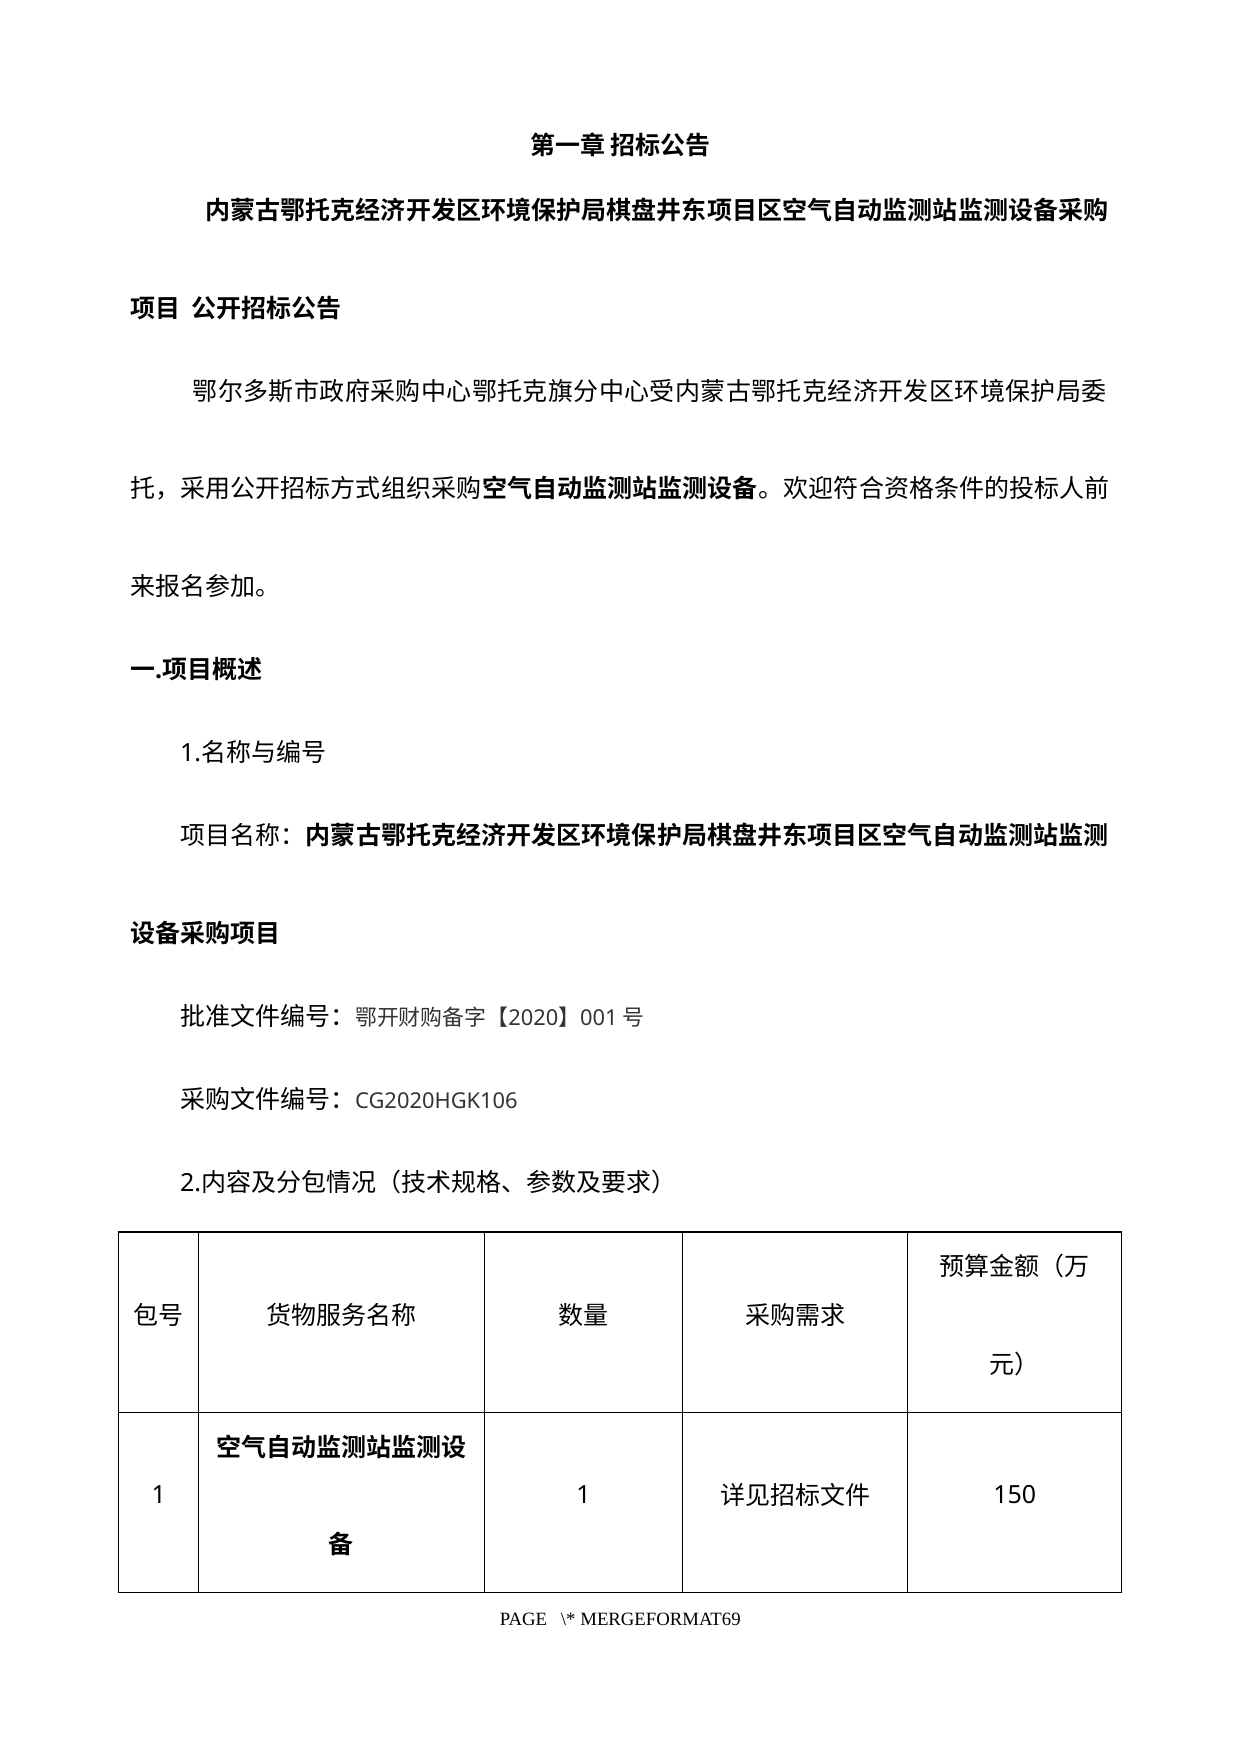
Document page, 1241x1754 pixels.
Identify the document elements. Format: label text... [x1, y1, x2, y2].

text 项目名称：内蒙古鄂托克经济开发区环境保护局棋盘井东项目区空气自动监测站监测设备采购项目 [130, 801, 1110, 964]
table_cell 详见招标文件 [683, 1413, 907, 1592]
text 2.内容及分包情况（技术规格、参数及要求） [130, 1148, 1110, 1213]
text 内蒙古鄂托克经济开发区环境保护局棋盘井东项目区空气自动监测站监测设备采购项目 公开招标公告 [130, 176, 1110, 339]
text 鄂尔多斯市政府采购中心鄂托克旗分中心受内蒙古鄂托克经济开发区环境保护局委托，采用公开招标方式组织采购空气自动监测站监测设备。欢迎符合资格条件的投标人前来报名参加。 [130, 357, 1110, 617]
table_cell 1 [485, 1413, 682, 1592]
table_header 预算金额（万元） [908, 1233, 1121, 1412]
list 1.名称与编号 [130, 718, 1110, 783]
text 批准文件编号：鄂开财购备字【2020】001号 [130, 982, 1110, 1047]
table_header 数量 [485, 1233, 682, 1412]
text 一.项目概述 [130, 635, 1110, 700]
table_cell 空气自动监测站监测设备 [199, 1413, 484, 1592]
table_cell 150 [908, 1413, 1121, 1592]
text 采购文件编号：CG2020HGK106 [130, 1065, 1110, 1130]
text 第一章 招标公告 [130, 111, 1110, 176]
table_cell 1 [119, 1413, 198, 1592]
table_header 采购需求 [683, 1233, 907, 1412]
table_header 货物服务名称 [199, 1233, 484, 1412]
table_header 包号 [119, 1233, 198, 1412]
